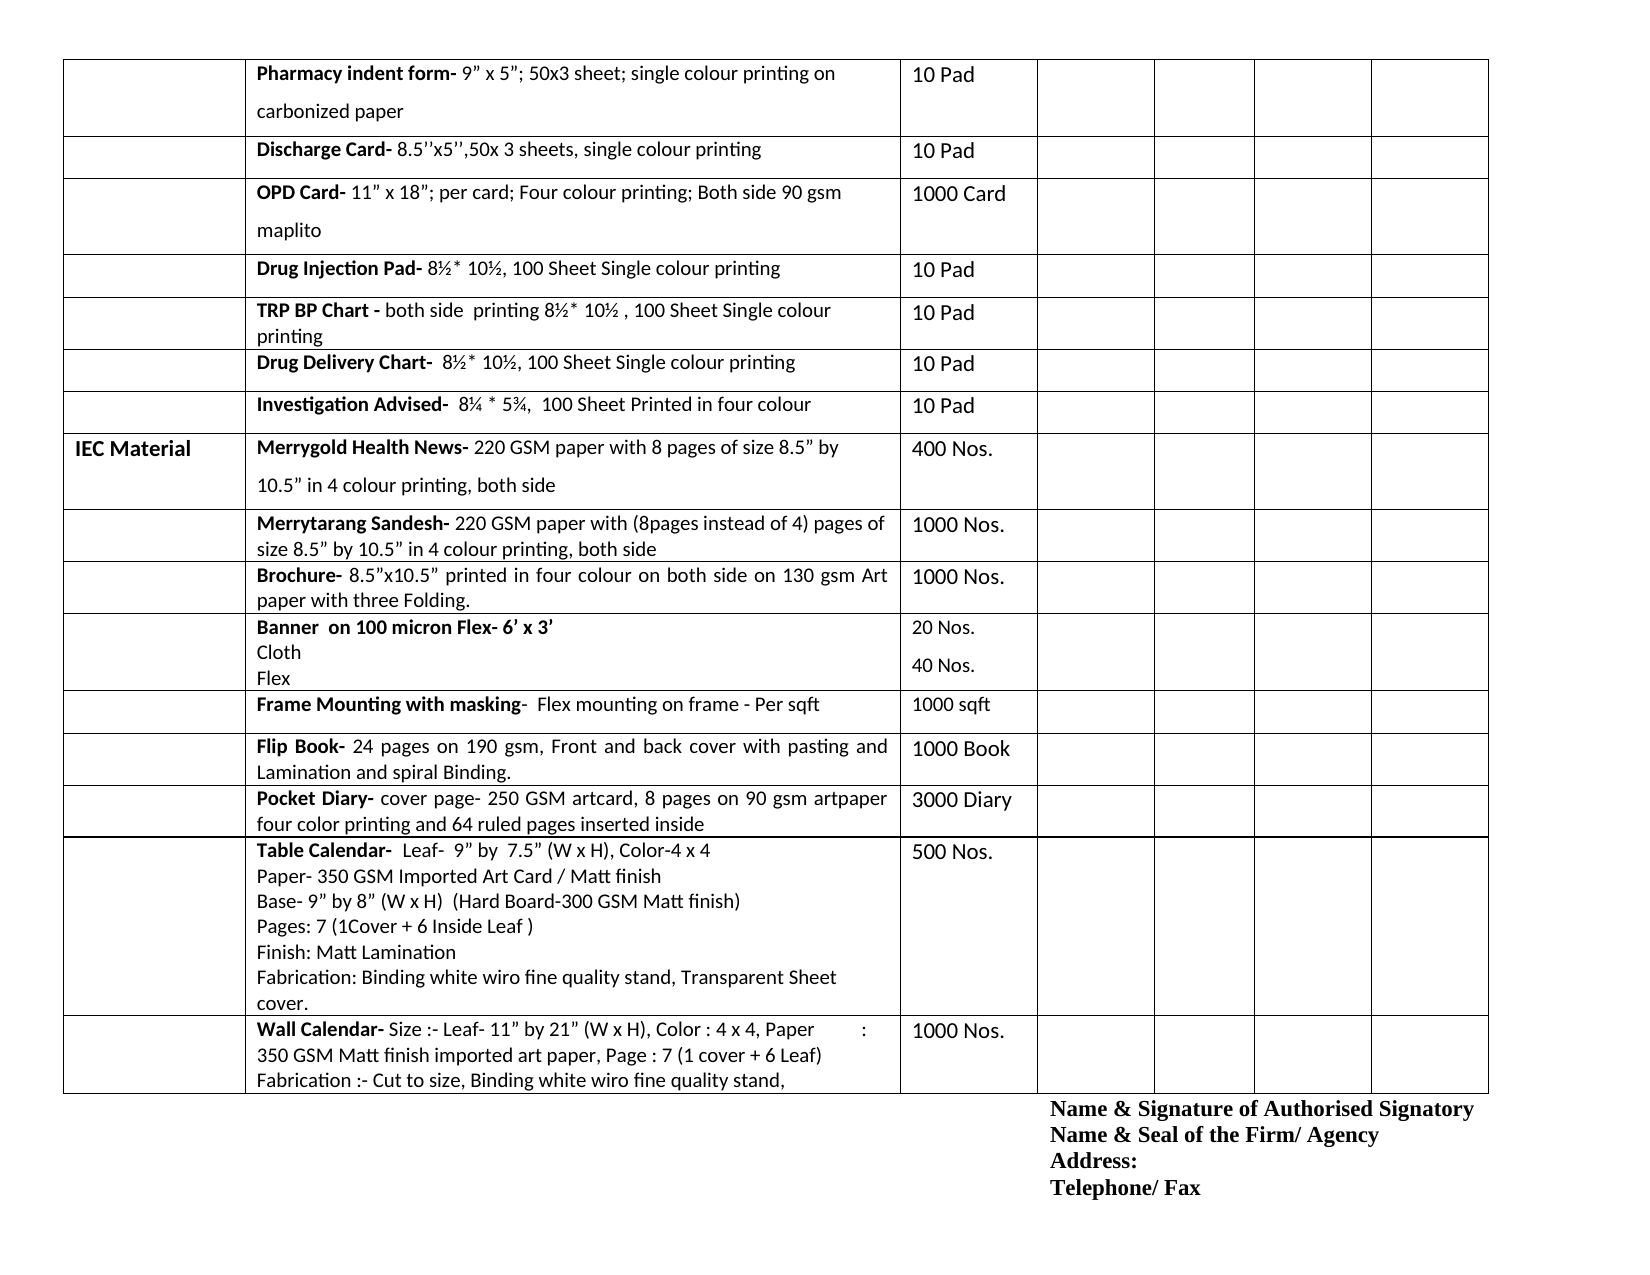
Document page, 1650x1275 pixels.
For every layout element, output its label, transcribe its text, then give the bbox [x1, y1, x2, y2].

table_cell [1372, 614, 1488, 690]
table_cell [1255, 786, 1371, 836]
table_cell [1038, 350, 1154, 391]
table_cell [64, 179, 245, 254]
table_cell [1155, 734, 1254, 784]
table_cell Drug Injection Pad- 8½* 10½, 100 Sheet Single colour printing [246, 255, 900, 297]
table_cell Table Calendar- Leaf- 9” by 7.5” (W x H), Color-4 x 4 Paper- 350 GSM Imported Art Card / Matt finish Base- 9” by 8” (W x H) (Hard Board-300 GSM Matt finish) Pages: 7 (1Cover + 6 Inside Leaf ) Finish: Matt Lamination Fabrication: Binding white wiro fine quality stand, Transparent Sheet cover. [246, 838, 900, 1015]
table_cell [1372, 734, 1488, 784]
table_cell [1372, 179, 1488, 254]
table_cell [1038, 137, 1154, 178]
table_cell [1372, 562, 1488, 613]
table_cell [64, 350, 245, 391]
table_cell [1372, 255, 1488, 297]
table_cell [64, 562, 245, 613]
table_cell [1038, 298, 1154, 348]
table_cell [1155, 614, 1254, 690]
table_cell Frame Mounting with masking- Flex mounting on frame - Per sqft [246, 691, 900, 733]
table_cell Banner on 100 micron Flex- 6’ x 3’ Cloth Flex [246, 614, 900, 690]
table_cell [1155, 510, 1254, 561]
table_cell [1372, 1016, 1488, 1093]
table_cell [1255, 255, 1371, 297]
table_cell [1255, 434, 1371, 509]
table_cell [1038, 562, 1154, 613]
table_cell [1038, 60, 1154, 136]
table_cell [1255, 298, 1371, 348]
table_cell [1255, 510, 1371, 561]
table_cell [1255, 838, 1371, 1015]
table_cell [1155, 255, 1254, 297]
table_cell [1038, 838, 1154, 1015]
table_cell [1255, 392, 1371, 433]
table_cell [1155, 1016, 1254, 1093]
table_cell 10 Pad [901, 60, 1037, 136]
table_cell [1372, 510, 1488, 561]
table_cell [64, 691, 245, 733]
table_cell [1372, 392, 1488, 433]
table_cell [1372, 137, 1488, 178]
table_cell [1155, 179, 1254, 254]
table_cell [64, 60, 245, 136]
table_cell 1000 Nos. [901, 562, 1037, 613]
table_cell TRP BP Chart - both side printing 8½* 10½ , 100 Sheet Single colour printing [246, 298, 900, 348]
table_cell [1038, 392, 1154, 433]
table_cell [1038, 255, 1154, 297]
table_cell 10 Pad [901, 392, 1037, 433]
table_cell [1255, 179, 1371, 254]
table_cell [1155, 60, 1254, 136]
table_cell Flip Book- 24 pages on 190 gsm, Front and back cover with pasting and Lamination and spiral Binding. [246, 734, 900, 784]
table_cell [1255, 614, 1371, 690]
table_cell 400 Nos. [901, 434, 1037, 509]
table_cell [1372, 434, 1488, 509]
table_cell Drug Delivery Chart- 8½* 10½, 100 Sheet Single colour printing [246, 350, 900, 391]
table_cell [1155, 392, 1254, 433]
table_cell [64, 392, 245, 433]
table_cell [1255, 562, 1371, 613]
table_cell [64, 1016, 245, 1093]
table_cell Pocket Diary- cover page- 250 GSM artcard, 8 pages on 90 gsm artpaper four color printing and 64 ruled pages inserted inside [246, 786, 900, 836]
table_cell [1038, 614, 1154, 690]
table_cell 10 Pad [901, 137, 1037, 178]
table_cell Merrytarang Sandesh- 220 GSM paper with (8pages instead of 4) pages of size 8.5” by 10.5” in 4 colour printing, both side [246, 510, 900, 561]
table_cell Discharge Card- 8.5’’x5’’,50x 3 sheets, single colour printing [246, 137, 900, 178]
table_cell [1155, 298, 1254, 348]
table_cell [1255, 1016, 1371, 1093]
table_cell Merrygold Health News- 220 GSM paper with 8 pages of size 8.5” by 10.5” in 4 colour printing, both side [246, 434, 900, 509]
table_cell [64, 255, 245, 297]
table_cell 10 Pad [901, 298, 1037, 348]
table_cell [64, 614, 245, 690]
table_cell [1255, 60, 1371, 136]
table_cell Investigation Advised- 8¼ * 5¾, 100 Sheet Printed in four colour [246, 392, 900, 433]
table_cell [1255, 137, 1371, 178]
table_cell [64, 137, 245, 178]
table_cell [1372, 691, 1488, 733]
table_cell [64, 510, 245, 561]
table_cell [1255, 691, 1371, 733]
table_cell [1255, 734, 1371, 784]
table_cell [1372, 838, 1488, 1015]
table_cell Brochure- 8.5”x10.5” printed in four colour on both side on 130 gsm Art paper with three Folding. [246, 562, 900, 613]
table_cell 20 Nos. 40 Nos. [901, 614, 1037, 690]
table_cell [1155, 562, 1254, 613]
table_cell 1000 Book [901, 734, 1037, 784]
table_cell 3000 Diary [901, 786, 1037, 836]
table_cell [246, 1016, 900, 1093]
table_cell 1000 Nos. [901, 510, 1037, 561]
table_cell [1155, 838, 1254, 1015]
table_cell [1255, 350, 1371, 391]
table_cell [1038, 734, 1154, 784]
table_cell [1038, 691, 1154, 733]
table_cell [1155, 434, 1254, 509]
table_cell [1038, 510, 1154, 561]
table_cell 1000 sqft [901, 691, 1037, 733]
table_cell [1372, 298, 1488, 348]
table_cell 1000 Nos. [901, 1016, 1037, 1093]
table_cell [1155, 691, 1254, 733]
table_cell OPD Card- 11” x 18”; per card; Four colour printing; Both side 90 gsm maplito [246, 179, 900, 254]
table_cell [1372, 60, 1488, 136]
table_cell 10 Pad [901, 350, 1037, 391]
table_cell [1372, 786, 1488, 836]
table_cell [1155, 137, 1254, 178]
table_cell [1372, 350, 1488, 391]
table_cell [64, 298, 245, 348]
table_cell [64, 838, 245, 1015]
table_cell IEC Material [64, 434, 245, 509]
table_cell [1038, 1016, 1154, 1093]
table_cell [1038, 786, 1154, 836]
table_cell 10 Pad [901, 255, 1037, 297]
table_cell Pharmacy indent form- 9” x 5”; 50x3 sheet; single colour printing on carbonized paper [246, 60, 900, 136]
table_cell [1155, 786, 1254, 836]
table_cell 500 Nos. [901, 838, 1037, 1015]
table_cell [1038, 434, 1154, 509]
table_cell [1038, 179, 1154, 254]
table_cell 1000 Card [901, 179, 1037, 254]
table_cell [1155, 350, 1254, 391]
table_cell [64, 786, 245, 836]
table_cell [64, 734, 245, 784]
